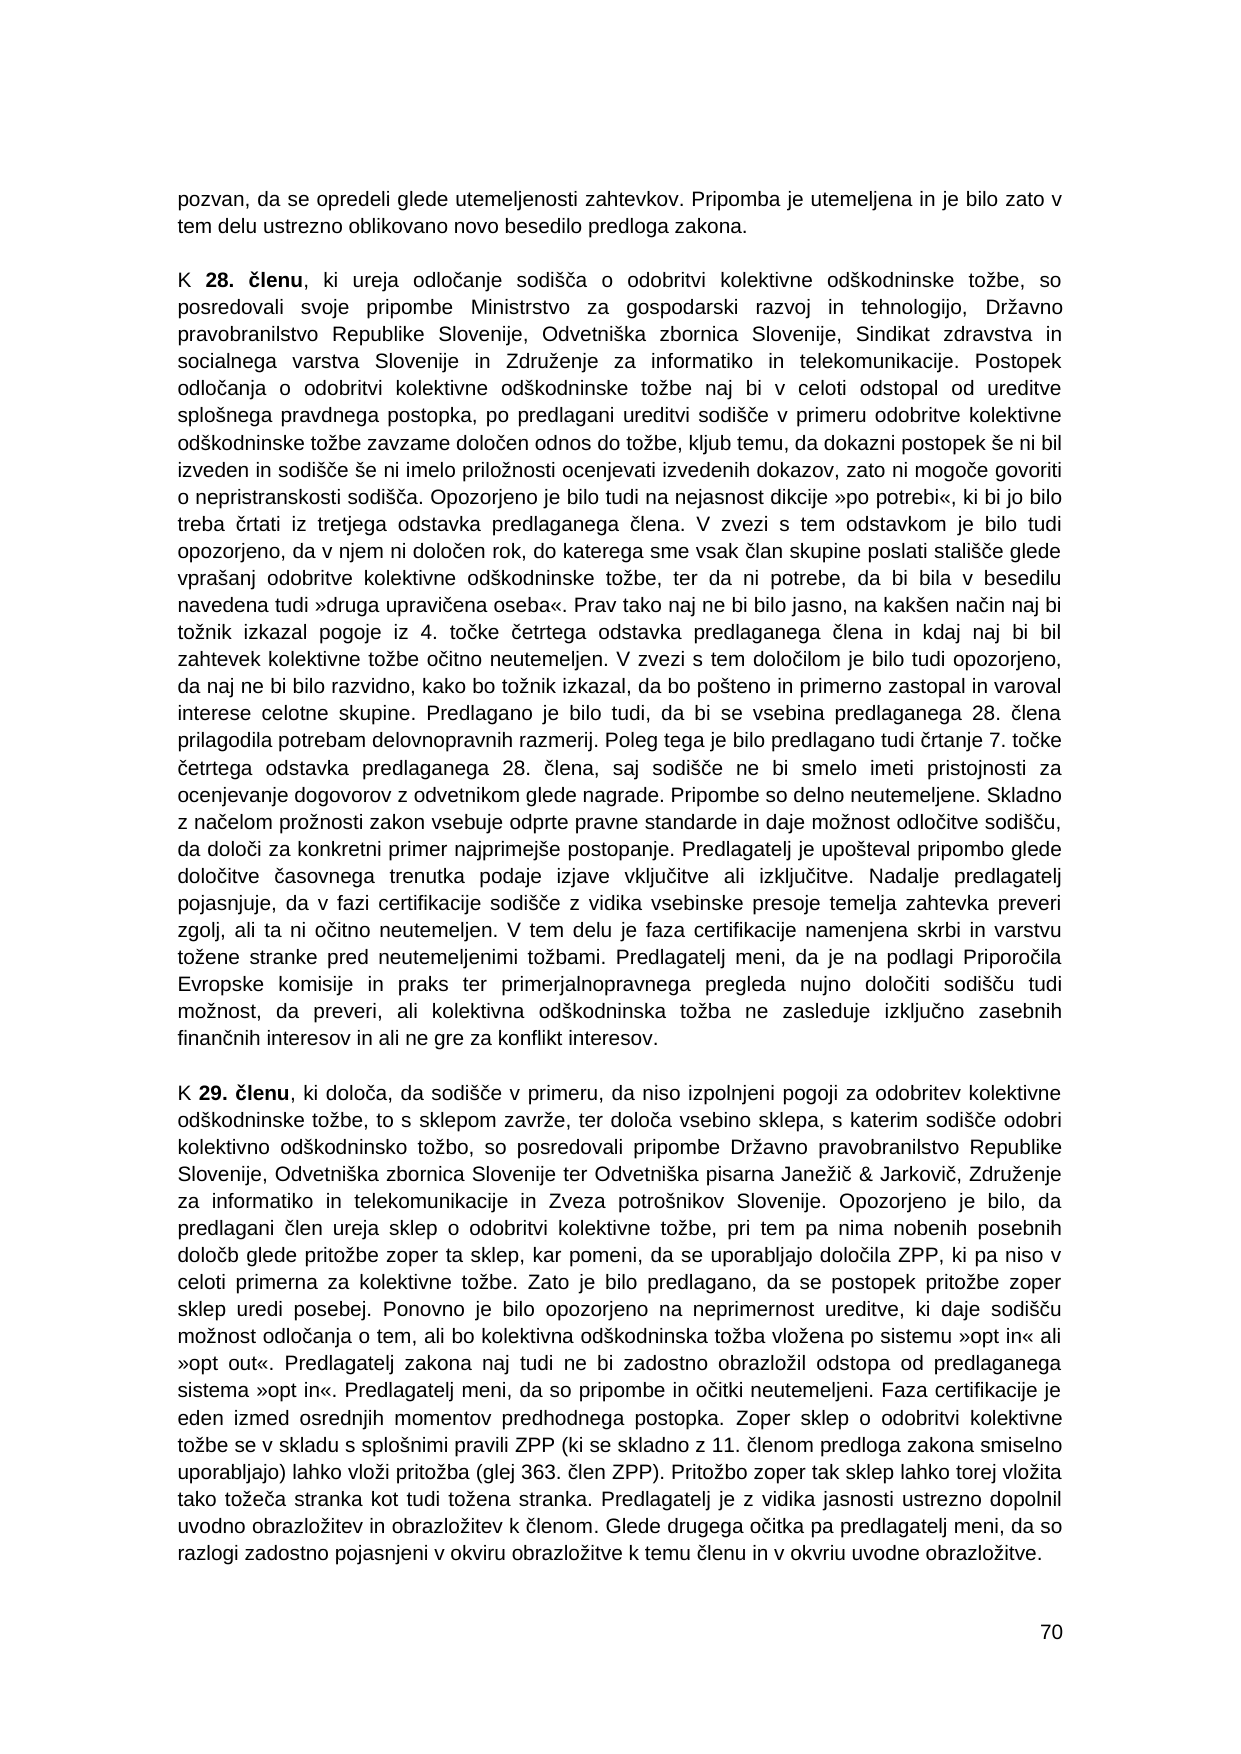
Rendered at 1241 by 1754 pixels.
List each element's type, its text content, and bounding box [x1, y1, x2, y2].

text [177, 184, 1063, 239]
text K 28. členu, ki ureja odločanje sodišča o odobritvi kolektivne odškodninske tožbe, so posredovali svoje pripombe Ministrstvo za gospodarski razvoj in tehnologijo, Državno pravobranilstvo Republike Slovenije, Odvetniška zbornica Slovenije, Sindikat zdravstva in socialnega varstva Slovenije in Združenje za informatiko in telekomunikacije. Postopek odločanja o odobritvi kolektivne odškodninske tožbe naj bi v celoti odstopal od ureditve splošnega pravdnega postopka, po predlagani ureditvi sodišče v primeru odobritve kolektivne odškodninske tožbe zavzame določen odnos do tožbe, kljub temu, da dokazni postopek še ni bil izveden in sodišče še ni imelo priložnosti ocenjevati izvedenih dokazov, zato ni mogoče govoriti o nepristranskosti sodišča. Opozorjeno je bilo tudi na nejasnost dikcije »po potrebi«, ki bi jo bilo treba črtati iz tretjega odstavka predlaganega člena. V zvezi s tem odstavkom je bilo tudi opozorjeno, da v njem ni določen rok, do katerega sme vsak član skupine poslati stališče glede vprašanj odobritve kolektivne odškodninske tožbe, ter da ni potrebe, da bi bila v besedilu navedena tudi »druga upravičena oseba«. Prav tako naj ne bi bilo jasno, na kakšen način naj bi tožnik izkazal pogoje iz 4. točke četrtega odstavka predlaganega člena in kdaj naj bi bil zahtevek kolektivne tožbe očitno neutemeljen. V zvezi s tem določilom je bilo tudi opozorjeno, da naj ne bi bilo razvidno, kako bo tožnik izkazal, da bo pošteno in primerno zastopal in varoval interese celotne skupine. Predlagano je bilo tudi, da bi se vsebina predlaganega 28. člena prilagodila potrebam delovnopravnih razmerij. Poleg tega je bilo predlagano tudi črtanje 7. točke četrtega odstavka predlaganega 28. člena, saj sodišče ne bi smelo imeti pristojnosti za ocenjevanje dogovorov z odvetnikom glede nagrade. Pripombe so delno neutemeljene. Skladno z načelom prožnosti zakon vsebuje odprte pravne standarde in daje možnost odločitve sodišču, da določi za konkretni primer najprimejše postopanje. Predlagatelj je upošteval pripombo glede določitve časovnega trenutka podaje izjave vključitve ali izključitve. Nadalje predlagatelj pojasnjuje, da v fazi certifikacije sodišče z vidika vsebinske presoje temelja zahtevka preveri zgolj, ali ta ni očitno neutemeljen. V tem delu je faza certifikacije namenjena skrbi in varstvu tožene stranke pred neutemeljenimi tožbami. Predlagatelj meni, da je na podlagi Priporočila Evropske komisije in praks ter primerjalnopravnega pregleda nujno določiti sodišču tudi možnost, da preveri, ali kolektivna odškodninska tožba ne zasleduje izključno zasebnih finančnih interesov in ali ne gre za konflikt interesov. [177, 266, 1063, 1051]
text K 29. členu, ki določa, da sodišče v primeru, da niso izpolnjeni pogoji za odobritev kolektivne odškodninske tožbe, to s sklepom zavrže, ter določa vsebino sklepa, s katerim sodišče odobri kolektivno odškodninsko tožbo, so posredovali pripombe Državno pravobranilstvo Republike Slovenije, Odvetniška zbornica Slovenije ter Odvetniška pisarna Janežič & Jarkovič, Združenje za informatiko in telekomunikacije in Zveza potrošnikov Slovenije. Opozorjeno je bilo, da predlagani člen ureja sklep o odobritvi kolektivne tožbe, pri tem pa nima nobenih posebnih določb glede pritožbe zoper ta sklep, kar pomeni, da se uporabljajo določila ZPP, ki pa niso v celoti primerna za kolektivne tožbe. Zato je bilo predlagano, da se postopek pritožbe zoper sklep uredi posebej. Ponovno je bilo opozorjeno na neprimernost ureditve, ki daje sodišču možnost odločanja o tem, ali bo kolektivna odškodninska tožba vložena po sistemu »opt in« ali »opt out«. Predlagatelj zakona naj tudi ne bi zadostno obrazložil odstopa od predlaganega sistema »opt in«. Predlagatelj meni, da so pripombe in očitki neutemeljeni. Faza certifikacije je eden izmed osrednjih momentov predhodnega postopka. Zoper sklep o odobritvi kolektivne tožbe se v skladu s splošnimi pravili ZPP (ki se skladno z 11. členom predloga zakona smiselno uporabljajo) lahko vloži pritožba (glej 363. člen ZPP). Pritožbo zoper tak sklep lahko torej vložita tako tožeča stranka kot tudi tožena stranka. Predlagatelj je z vidika jasnosti ustrezno dopolnil uvodno obrazložitev in obrazložitev k členom. Glede drugega očitka pa predlagatelj meni, da so razlogi zadostno pojasnjeni v okviru obrazložitve k temu členu in v okvriu uvodne obrazložitve. [177, 1078, 1063, 1566]
